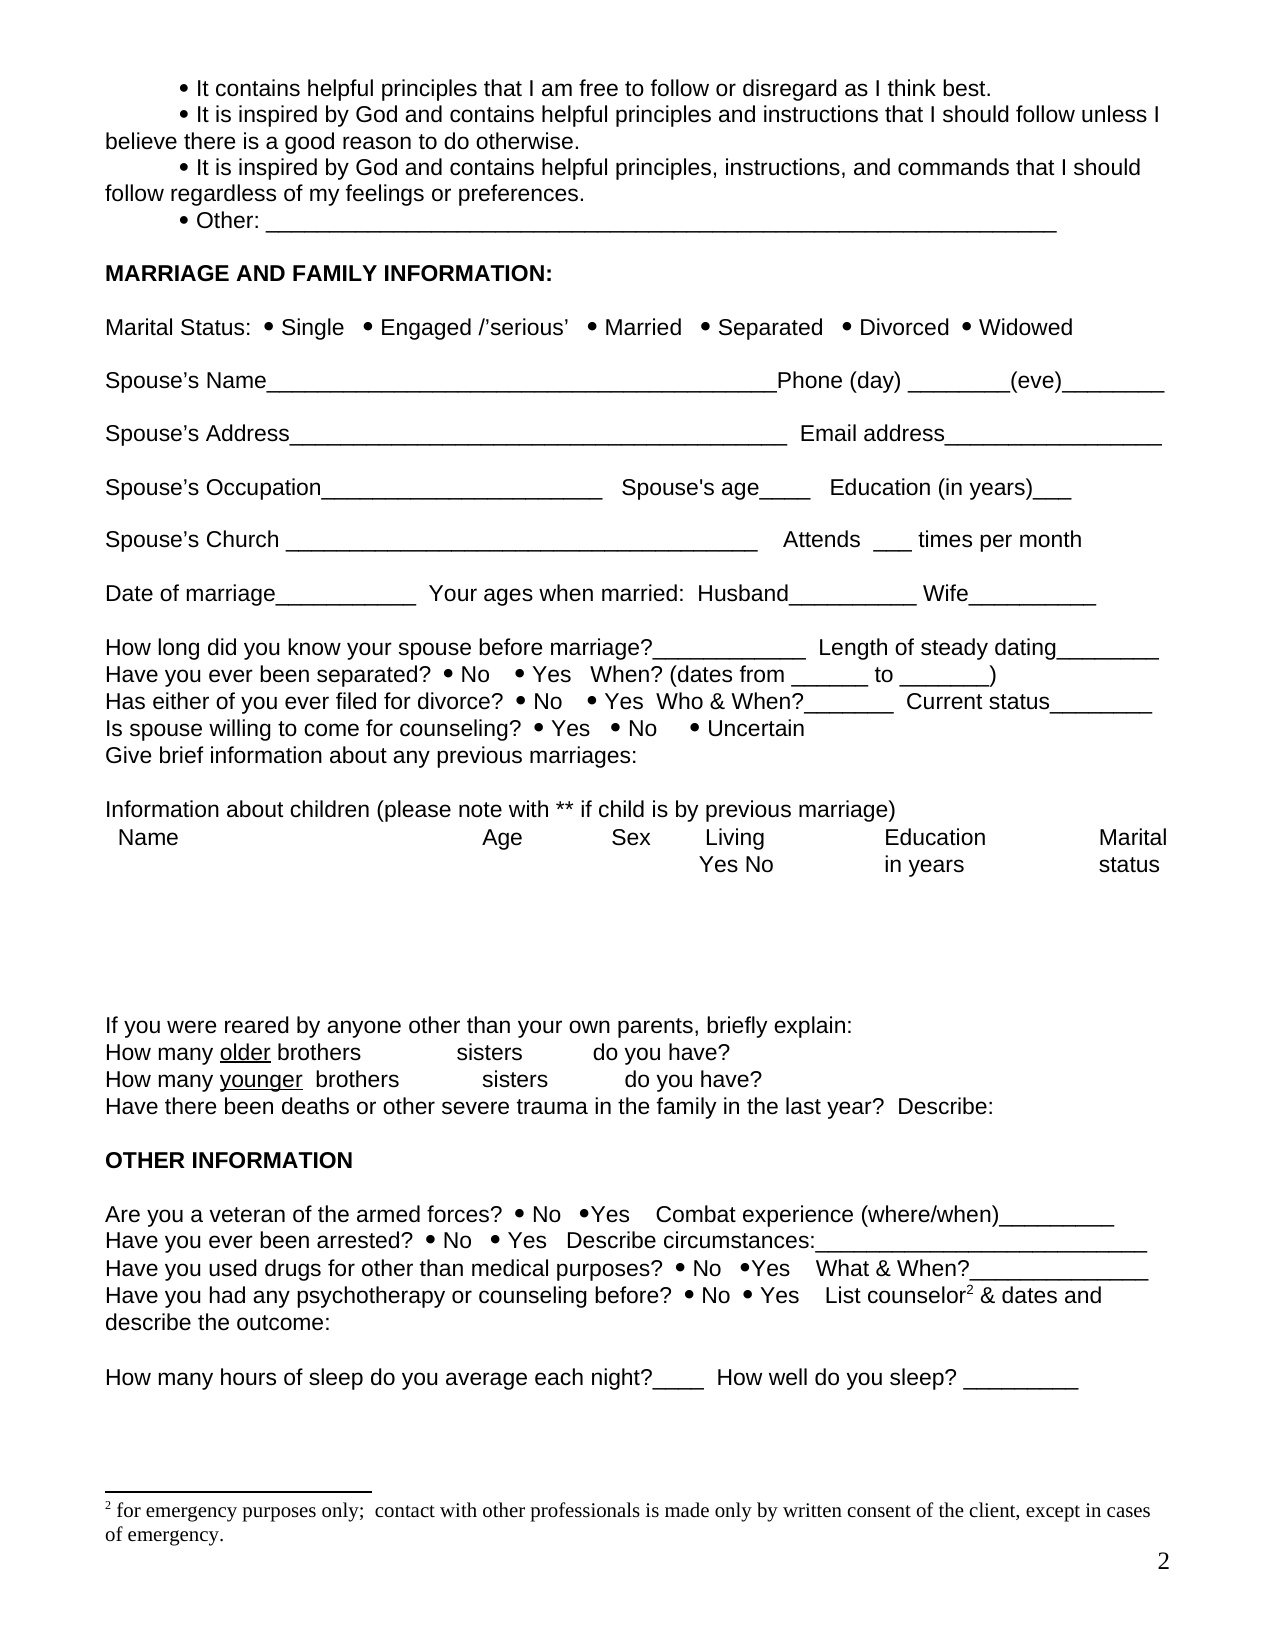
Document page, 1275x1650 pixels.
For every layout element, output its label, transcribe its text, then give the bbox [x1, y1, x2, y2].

text Have you used drugs for other than medical purposes? No Yes What & When?______________ [105, 1254, 1170, 1281]
text Has either of you ever filed for divorce? No Yes Who & When?_______ Current status________ [105, 687, 1170, 714]
text Have you ever been arrested? No Yes Describe circumstances:__________________________ [105, 1227, 1170, 1254]
text Spouse’s Name________________________________________Phone (day) ________(eve)________ [105, 367, 1170, 393]
text Spouse’s Church _____________________________________ Attends ___ times per month [105, 526, 1170, 553]
text Date of marriage___________ Your ages when married: Husband__________ Wife__________ [105, 579, 1170, 606]
text Is spouse willing to come for counseling? Yes No Uncertain [105, 714, 1170, 741]
text Give brief information about any previous marriages: [105, 741, 1170, 768]
text OTHER INFORMATION [105, 1146, 1170, 1173]
text Spouse’s Address_______________________________________ Email address_________________ [105, 419, 1170, 447]
text Have you ever been separated? No Yes When? (dates from ______ to _______) [105, 660, 1170, 687]
text MARRIAGE AND FAMILY INFORMATION: [105, 259, 1170, 287]
text How many hours of sleep do you average each night?____ How well do you sleep? _________ [105, 1363, 1170, 1390]
text How many older brothers sisters do you have? [105, 1038, 1170, 1065]
text It is inspired by God and contains helpful principles, instructions, and commands that I should follow regardless of my feelings or preferences. [105, 154, 1170, 207]
text Are you a veteran of the armed forces? No Yes Combat experience (where/when)_________ [105, 1200, 1170, 1227]
text Other: ______________________________________________________________ [105, 207, 1170, 233]
text How many younger brothers sisters do you have? [105, 1065, 1170, 1092]
text It contains helpful principles that I am free to follow or disregard as I think best. [105, 75, 1170, 101]
text Yes No in years status [105, 850, 1170, 877]
text It is inspired by God and contains helpful principles and instructions that I should follow unless I believe there is a good reason to do otherwise. [105, 101, 1170, 154]
text Name Age Sex Living Education Marital [105, 823, 1170, 850]
text How long did you know your spouse before marriage?____________ Length of steady dating________ [105, 633, 1170, 660]
text Have there been deaths or other severe trauma in the family in the last year? Describe: [105, 1092, 1170, 1119]
text If you were reared by anyone other than your own parents, briefly explain: [105, 1011, 1170, 1038]
text Marital Status: Single Engaged /’serious’ Married Separated Divorced Widowed [105, 314, 1170, 341]
text Spouse’s Occupation______________________ Spouse's age____ Education (in years)___ [105, 474, 1170, 500]
text Information about children (please note with ** if child is by previous marriage) [105, 796, 1170, 823]
text Have you had any psychotherapy or counseling before? No Yes List counselor & dates and describe the outcome: [105, 1281, 1170, 1336]
